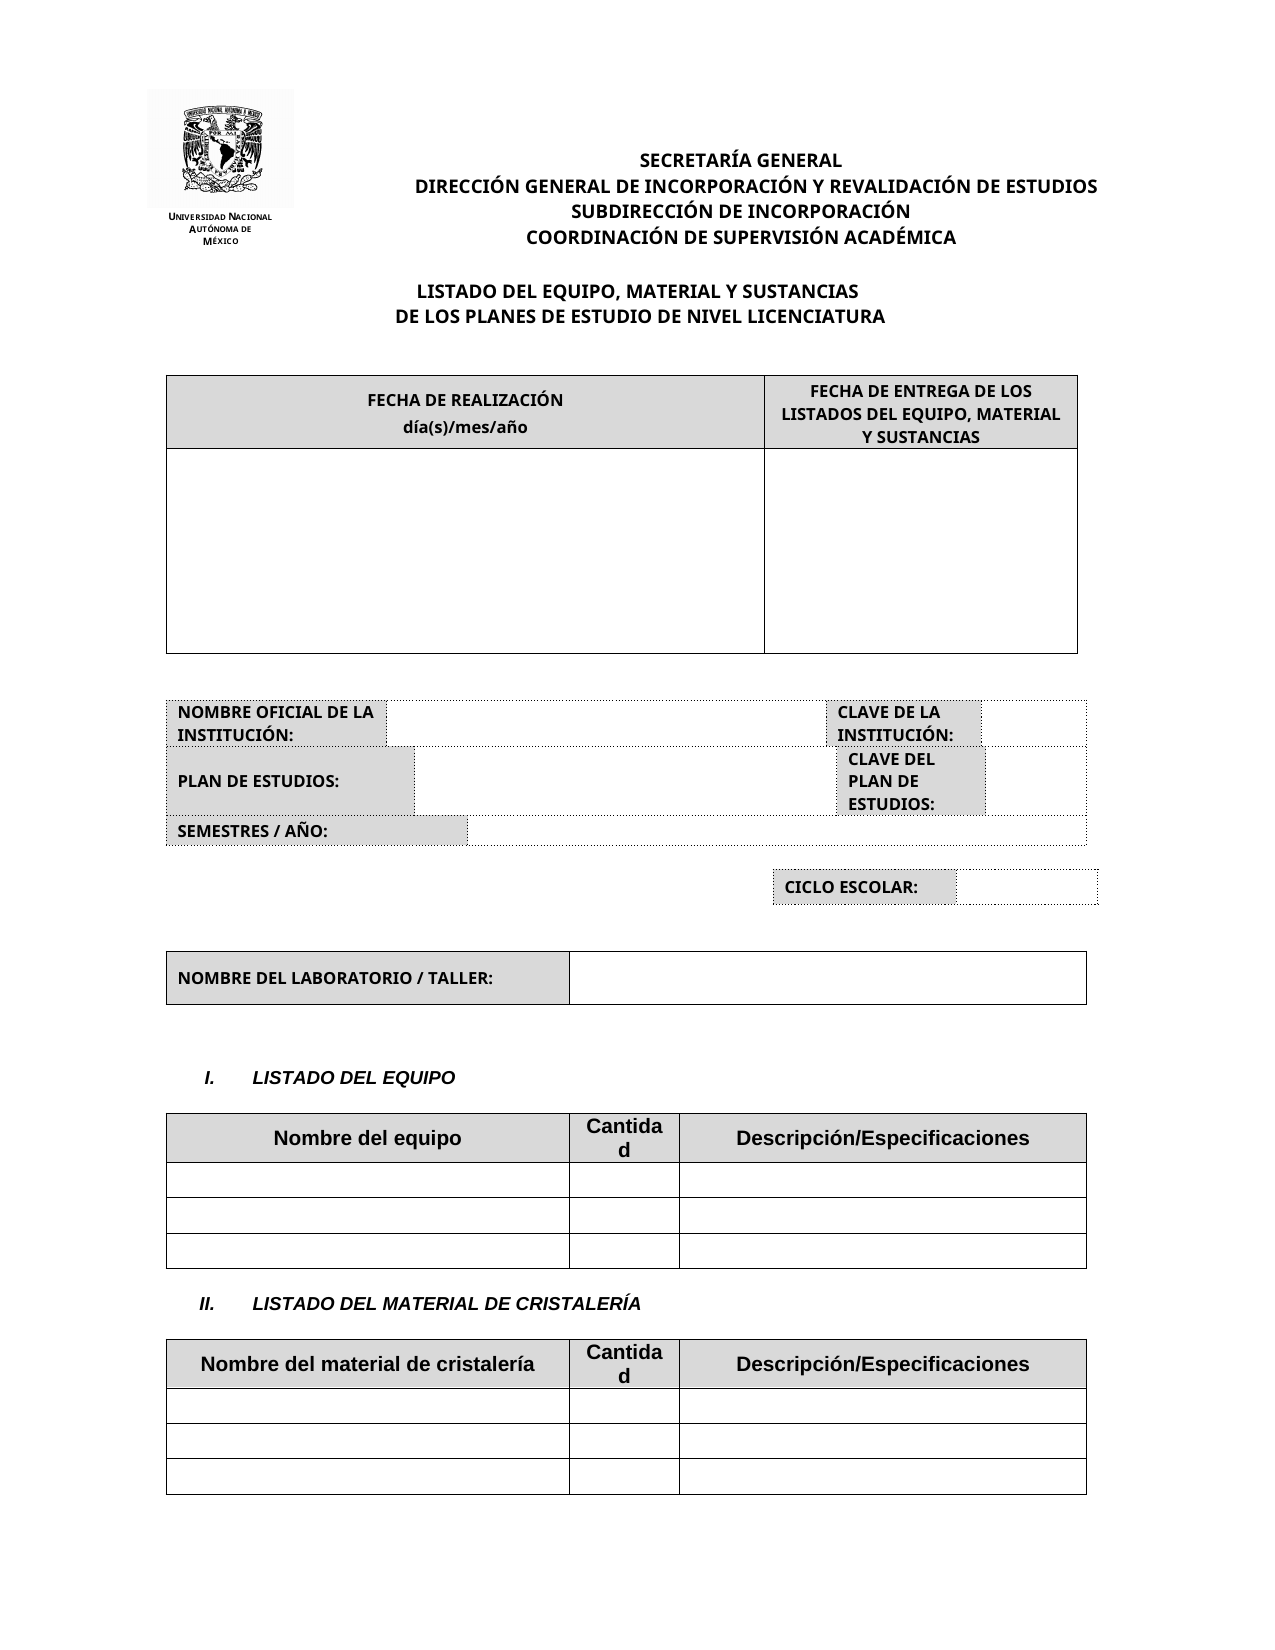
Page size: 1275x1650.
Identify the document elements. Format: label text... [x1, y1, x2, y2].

table_header CLAVE DE LA INSTITUCIÓN: [826, 700, 981, 746]
table_cell SEMESTRES / AÑO: [166, 815, 468, 845]
table_cell [680, 1198, 1086, 1232]
text LISTADO DEL EQUIPO, MATERIAL Y SUSTANCIAS [177, 278, 1098, 304]
table_cell [680, 1459, 1086, 1494]
table_cell [167, 1163, 569, 1197]
table_header Descripción/Especificaciones [680, 1114, 1086, 1162]
text COORDINACIÓN DE SUPERVISIÓN ACADÉMICA [384, 224, 1098, 250]
table_cell CLAVE DEL PLAN DE ESTUDIOS: [837, 746, 986, 815]
table_header NOMBRE OFICIAL DE LA INSTITUCIÓN: [166, 700, 387, 746]
table_header FECHA DE REALIZACIÓN día(s)/mes/año [167, 376, 764, 448]
table_cell [680, 1163, 1086, 1197]
table_cell [986, 746, 1087, 815]
table_header [956, 869, 1098, 904]
table_cell [167, 449, 764, 653]
table_cell [167, 1198, 569, 1232]
table_cell PLAN DE ESTUDIOS: [166, 746, 415, 815]
table_cell [570, 1198, 679, 1232]
list LISTADO DEL MATERIAL DE CRISTALERÍA [215, 1293, 1098, 1314]
text DE LOS PLANES DE ESTUDIO DE NIVEL LICENCIATURA [177, 304, 1098, 329]
table_cell [680, 1234, 1086, 1268]
text DIRECCIÓN GENERAL DE INCORPORACIÓN Y REVALIDACIÓN DE ESTUDIOS [294, 173, 1098, 199]
table_header Cantidad [570, 1114, 679, 1162]
table_header NOMBRE DEL LABORATORIO / TALLER: [167, 952, 569, 1004]
text SUBDIRECCIÓN DE INCORPORACIÓN [384, 199, 1098, 224]
table_cell [570, 1459, 679, 1494]
table_header Cantidad [570, 1340, 679, 1387]
table_cell [680, 1424, 1086, 1458]
table_cell [167, 1459, 569, 1494]
table_cell [468, 815, 1087, 845]
table_cell [680, 1389, 1086, 1423]
table_header Nombre del equipo [167, 1114, 569, 1162]
table_cell [167, 1389, 569, 1423]
table_header [387, 700, 826, 746]
list LISTADO DEL EQUIPO [215, 1067, 1098, 1089]
table_header Nombre del material de cristalería [167, 1340, 569, 1387]
table_header Descripción/Especificaciones [680, 1340, 1086, 1387]
table_header [570, 952, 1086, 1004]
table_cell [167, 1424, 569, 1458]
text SECRETARÍA GENERAL [384, 148, 1098, 173]
table_cell [765, 449, 1077, 653]
table_header CICLO ESCOLAR: [773, 869, 956, 904]
table_cell [167, 1234, 569, 1268]
table_header FECHA DE ENTREGA DE LOS LISTADOS DEL EQUIPO, MATERIAL Y SUSTANCIAS [765, 376, 1077, 448]
table_cell [570, 1424, 679, 1458]
table_cell [570, 1234, 679, 1268]
table_cell [570, 1389, 679, 1423]
table_cell [570, 1163, 679, 1197]
table_header [981, 700, 1087, 746]
table_cell [415, 746, 837, 815]
